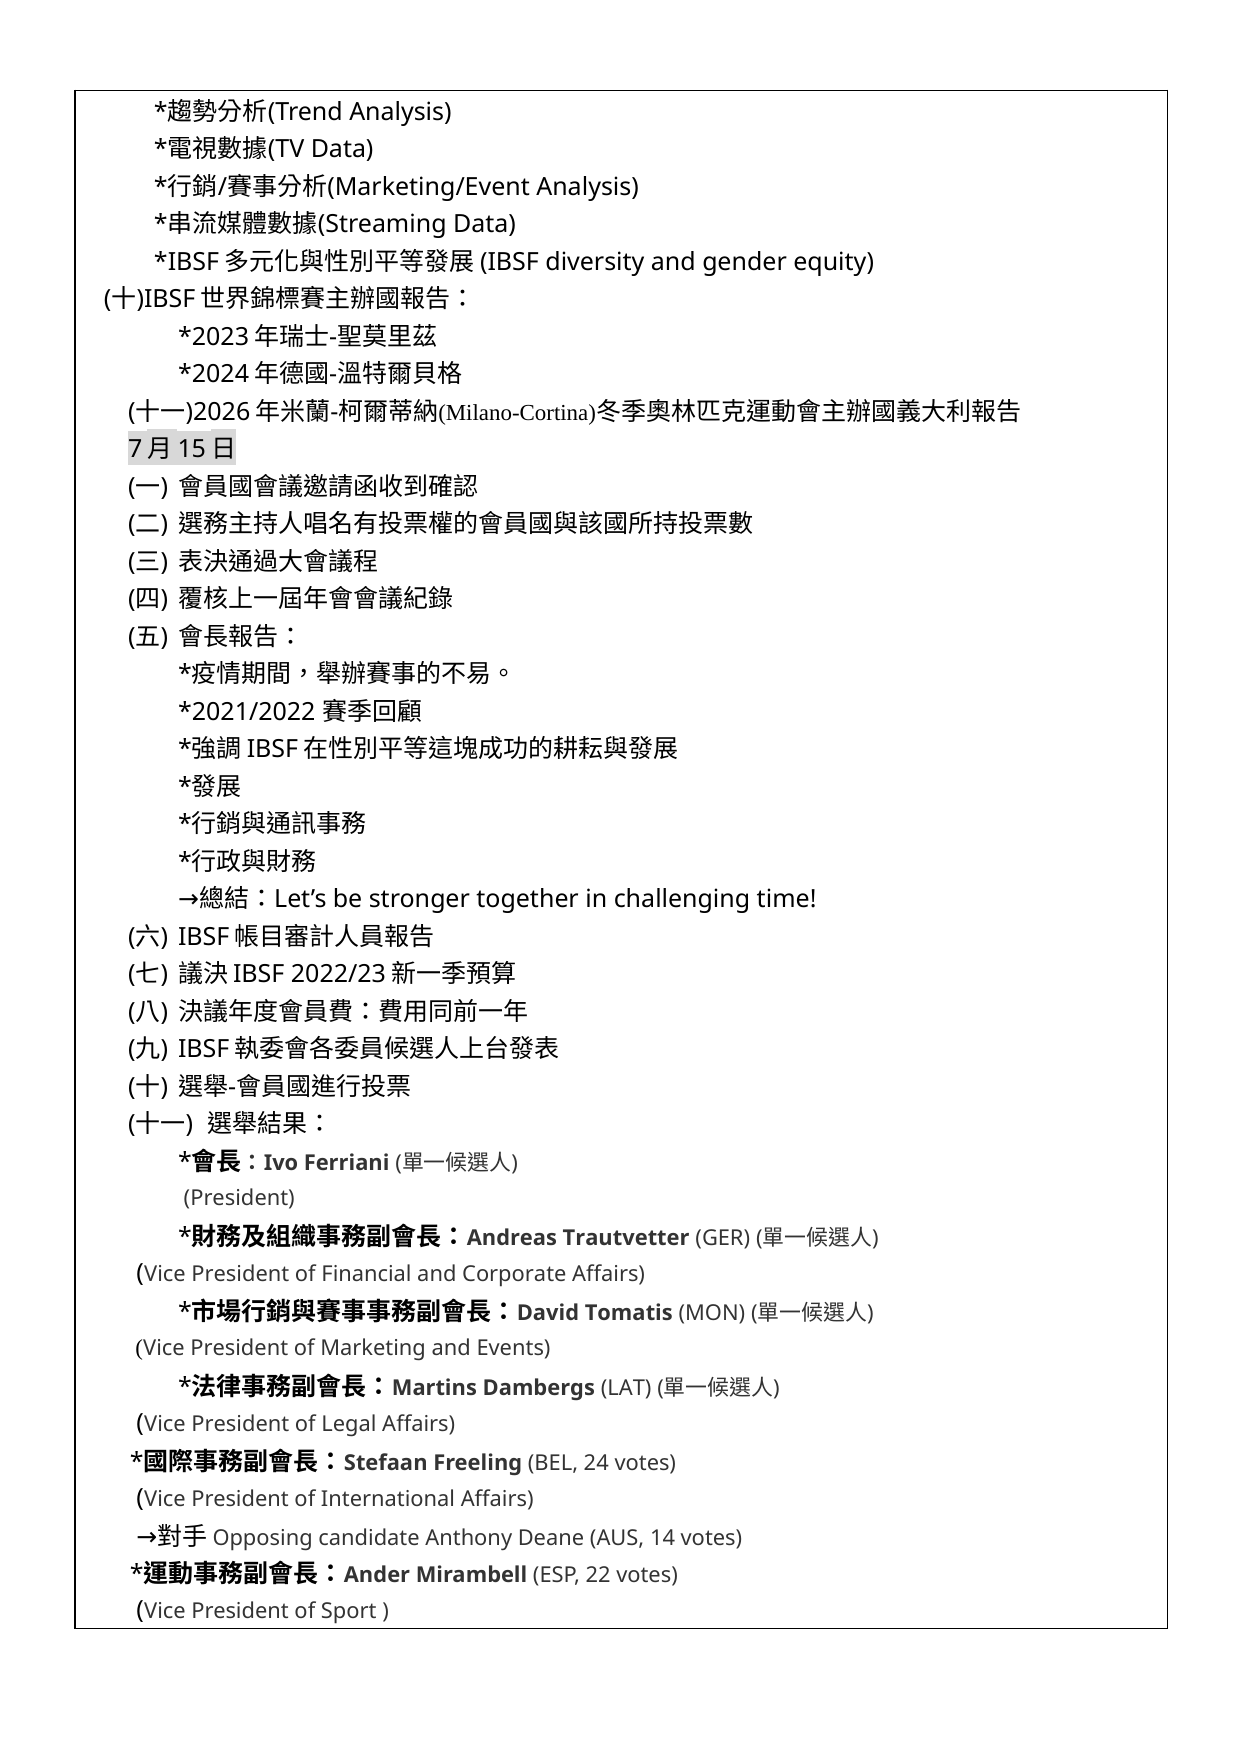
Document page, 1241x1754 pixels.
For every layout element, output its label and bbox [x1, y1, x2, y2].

table_cell [76, 91, 1167, 1628]
